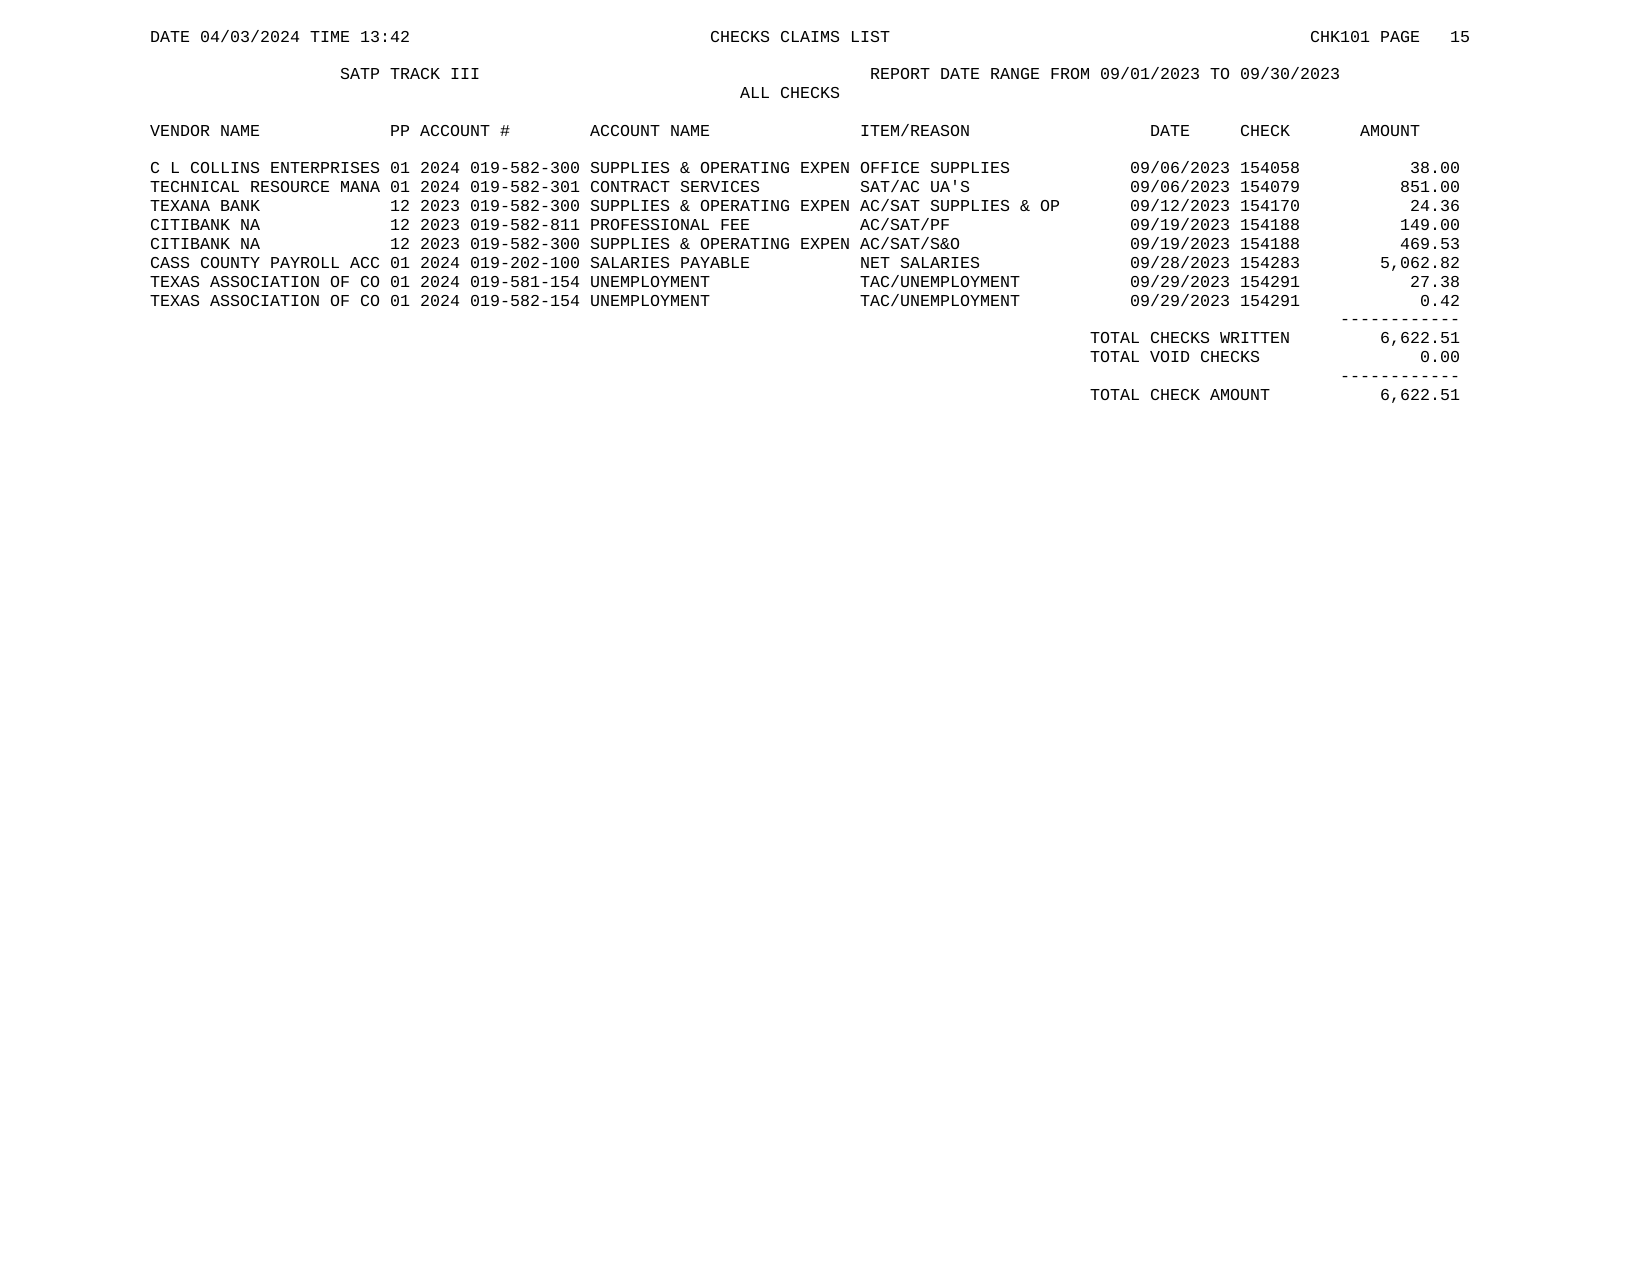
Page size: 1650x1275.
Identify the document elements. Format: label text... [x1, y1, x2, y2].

text DATE 04/03/2024 TIME 13:42 CHECKS CLAIMS LIST CHK101 PAGE 15 [150, 28, 1500, 47]
text CITIBANK NA 12 2023 019-582-811 PROFESSIONAL FEE AC/SAT/PF 09/19/2023 154188 149.00 [150, 217, 1500, 236]
text TEXAS ASSOCIATION OF CO 01 2024 019-582-154 UNEMPLOYMENT TAC/UNEMPLOYMENT 09/29/2023 154291 0.42 [150, 292, 1500, 311]
text TECHNICAL RESOURCE MANA 01 2024 019-582-301 CONTRACT SERVICES SAT/AC UA'S 09/06/2023 154079 851.00 [150, 179, 1500, 198]
text VENDOR NAME PP ACCOUNT # ACCOUNT NAME ITEM/REASON DATE CHECK AMOUNT [150, 122, 1500, 141]
text ------------ [150, 367, 1500, 386]
text CITIBANK NA 12 2023 019-582-300 SUPPLIES & OPERATING EXPEN AC/SAT/S&O 09/19/2023 154188 469.53 [150, 236, 1500, 254]
text TOTAL CHECKS WRITTEN 6,622.51 [150, 330, 1500, 349]
text SATP TRACK III REPORT DATE RANGE FROM 09/01/2023 TO 09/30/2023 [150, 66, 1500, 85]
text ------------ [150, 311, 1500, 330]
text TEXAS ASSOCIATION OF CO 01 2024 019-581-154 UNEMPLOYMENT TAC/UNEMPLOYMENT 09/29/2023 154291 27.38 [150, 273, 1500, 292]
text ALL CHECKS [150, 85, 1500, 103]
text TEXANA BANK 12 2023 019-582-300 SUPPLIES & OPERATING EXPEN AC/SAT SUPPLIES & OP 09/12/2023 154170 24.36 [150, 198, 1500, 217]
text TOTAL CHECK AMOUNT 6,622.51 [150, 386, 1500, 405]
text CASS COUNTY PAYROLL ACC 01 2024 019-202-100 SALARIES PAYABLE NET SALARIES 09/28/2023 154283 5,062.82 [150, 254, 1500, 273]
text C L COLLINS ENTERPRISES 01 2024 019-582-300 SUPPLIES & OPERATING EXPEN OFFICE SUPPLIES 09/06/2023 154058 38.00 [150, 160, 1500, 179]
text TOTAL VOID CHECKS 0.00 [150, 349, 1500, 367]
